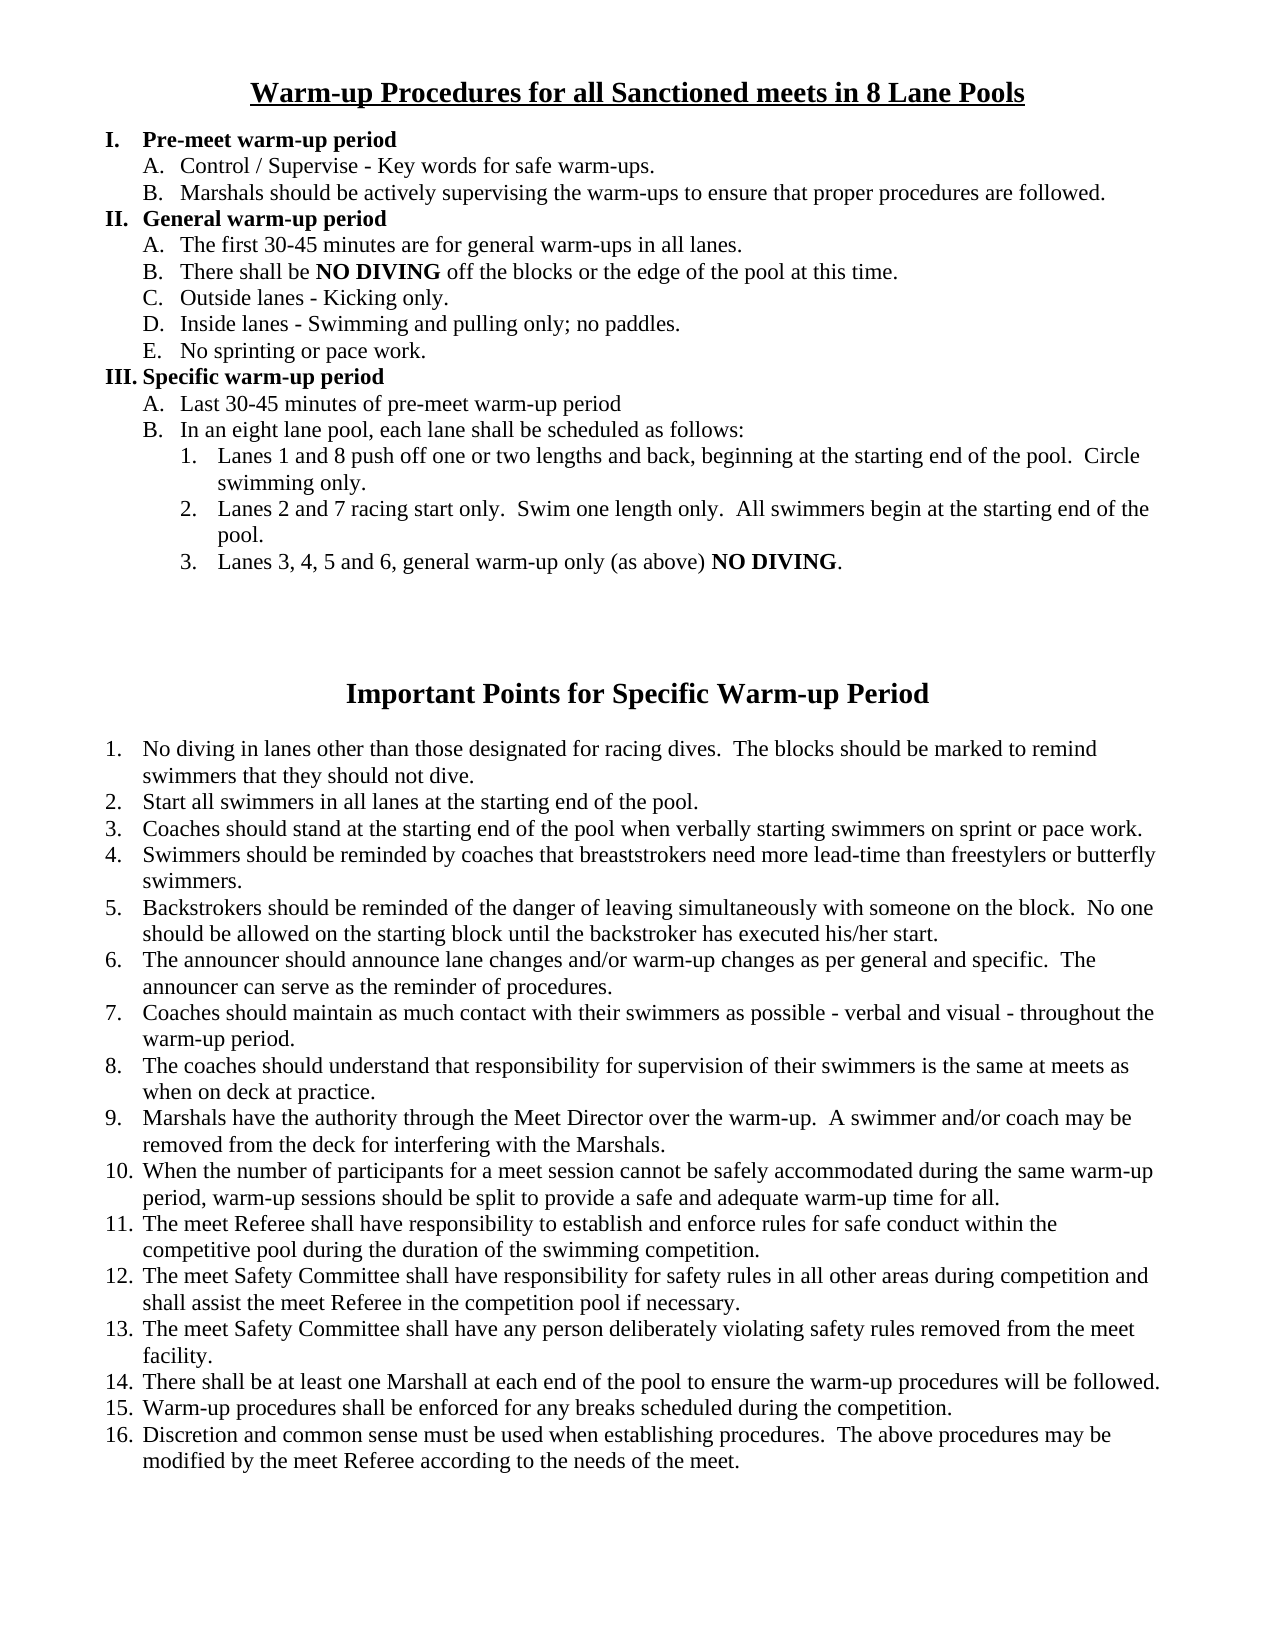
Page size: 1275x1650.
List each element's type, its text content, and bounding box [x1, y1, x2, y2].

list When the number of participants for a meet session cannot be safely accommodated during the same warm-up period, warm-up sessions should be split to provide a safe and adequate warm-up time for all. [105, 1157, 1170, 1210]
list No diving in lanes other than those designated for racing dives. The blocks should be marked to remind swimmers that they should not dive. [105, 736, 1170, 788]
list Specific warm-up period [105, 363, 1170, 389]
list Outside lanes - Kicking only. [142, 284, 1170, 311]
list Control / Supervise - Key words for safe warm-ups. [142, 152, 1170, 179]
list Coaches should maintain as much contact with their swimmers as possible - verbal and visual - throughout the warm-up period. [105, 999, 1170, 1052]
list No sprinting or pace work. [142, 337, 1170, 363]
list The announcer should announce lane changes and/or warm-up changes as per general and specific. The announcer can serve as the reminder of procedures. [105, 946, 1170, 999]
list Lanes 2 and 7 racing start only. Swim one length only. All swimmers begin at the starting end of the pool. [180, 495, 1170, 548]
list The meet Safety Committee shall have any person deliberately violating safety rules removed from the meet facility. [105, 1315, 1170, 1368]
list The first 30-45 minutes are for general warm-ups in all lanes. [142, 231, 1170, 258]
list Warm-up procedures shall be enforced for any breaks scheduled during the competition. [105, 1394, 1170, 1421]
list Start all swimmers in all lanes at the starting end of the pool. [105, 788, 1170, 814]
list General warm-up period [105, 205, 1170, 231]
list Marshals should be actively supervising the warm-ups to ensure that proper procedures are followed. [142, 179, 1170, 205]
text Warm-up Procedures for all Sanctioned meets in 8 Lane Pools [105, 75, 1170, 108]
list Inside lanes - Swimming and pulling only; no paddles. [142, 311, 1170, 337]
list Last 30-45 minutes of pre-meet warm-up period [142, 389, 1170, 416]
text Important Points for Specific Warm-up Period [105, 676, 1170, 710]
list Pre-meet warm-up period [105, 126, 1170, 152]
list Backstrokers should be reminded of the danger of leaving simultaneously with someone on the block. No one should be allowed on the starting block until the backstroker has executed his/her start. [105, 894, 1170, 946]
list Swimmers should be reminded by coaches that breaststrokers need more lead-time than freestylers or butterfly swimmers. [105, 841, 1170, 894]
list Discretion and common sense must be used when establishing procedures. The above procedures may be modified by the meet Referee according to the needs of the meet. [105, 1421, 1170, 1473]
list Coaches should stand at the starting end of the pool when verbally starting swimmers on sprint or pace work. [105, 814, 1170, 841]
list Marshals have the authority through the Meet Director over the warm-up. A swimmer and/or coach may be removed from the deck for interfering with the Marshals. [105, 1104, 1170, 1157]
list There shall be NO DIVING off the blocks or the edge of the pool at this time. [142, 258, 1170, 284]
list There shall be at least one Marshall at each end of the pool to ensure the warm-up procedures will be followed. [105, 1368, 1170, 1394]
list The meet Safety Committee shall have responsibility for safety rules in all other areas during competition and shall assist the meet Referee in the competition pool if necessary. [105, 1263, 1170, 1315]
list Lanes 3, 4, 5 and 6, general warm-up only (as above) NO DIVING. [180, 548, 1170, 574]
list The coaches should understand that responsibility for supervision of their swimmers is the same at meets as when on deck at practice. [105, 1052, 1170, 1104]
list Lanes 1 and 8 push off one or two lengths and back, beginning at the starting end of the pool. Circle swimming only. [180, 442, 1170, 495]
list The meet Referee shall have responsibility to establish and enforce rules for safe conduct within the competitive pool during the duration of the swimming competition. [105, 1210, 1170, 1263]
list In an eight lane pool, each lane shall be scheduled as follows: [142, 416, 1170, 442]
